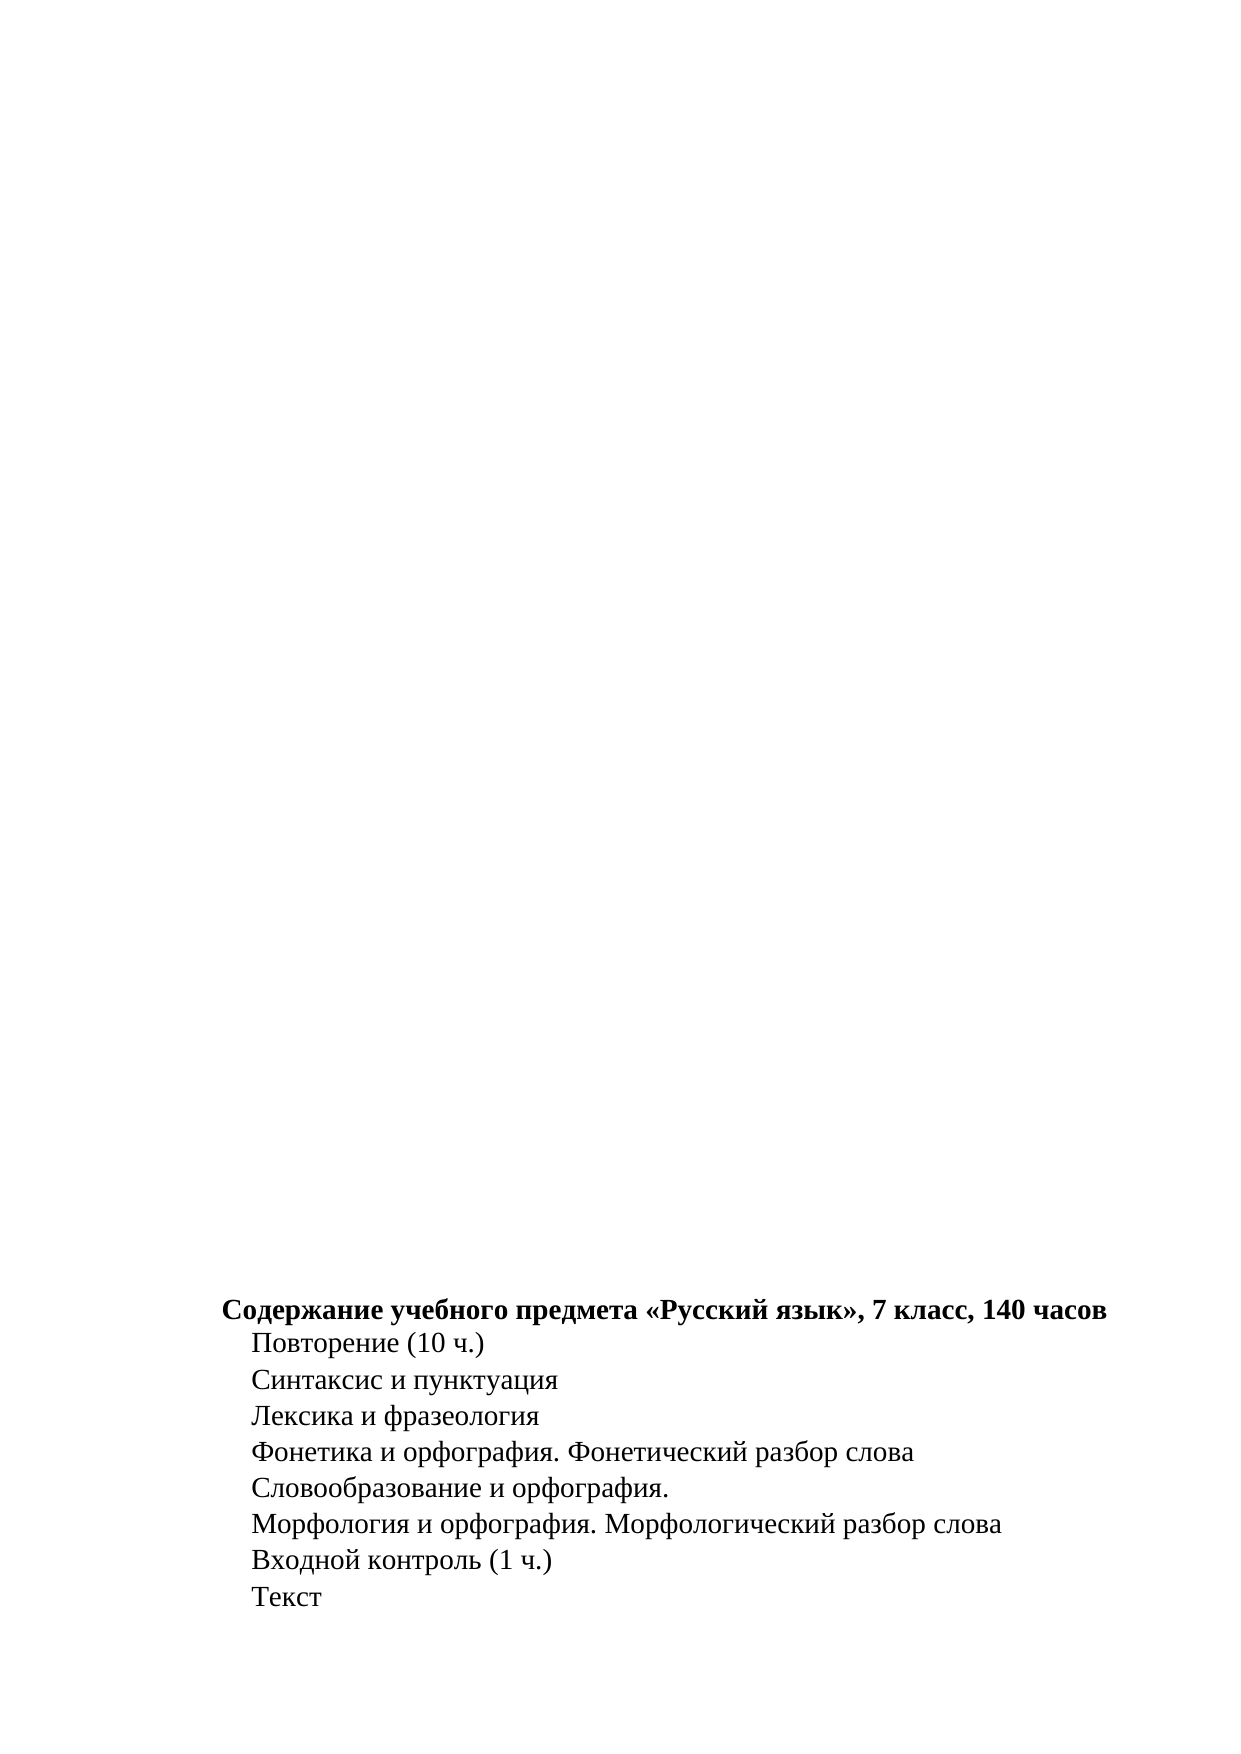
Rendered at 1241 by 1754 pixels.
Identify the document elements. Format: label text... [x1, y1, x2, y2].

text Морфология и орфография. Морфологический разбор слова [177, 1506, 1152, 1540]
text Текст [177, 1579, 1152, 1612]
text Содержание учебного предмета «Русский язык», 7 класс, 140 часов [177, 1292, 1152, 1326]
text Фонетика и орфография. Фонетический разбор слова [177, 1434, 1152, 1468]
text Лексика и фразеология [177, 1398, 1152, 1431]
text Входной контроль (1 ч.) [177, 1542, 1152, 1576]
text Повторение (10 ч.) [177, 1326, 1152, 1359]
text Словообразование и орфография. [177, 1470, 1152, 1504]
text Синтаксис и пунктуация [177, 1362, 1152, 1395]
